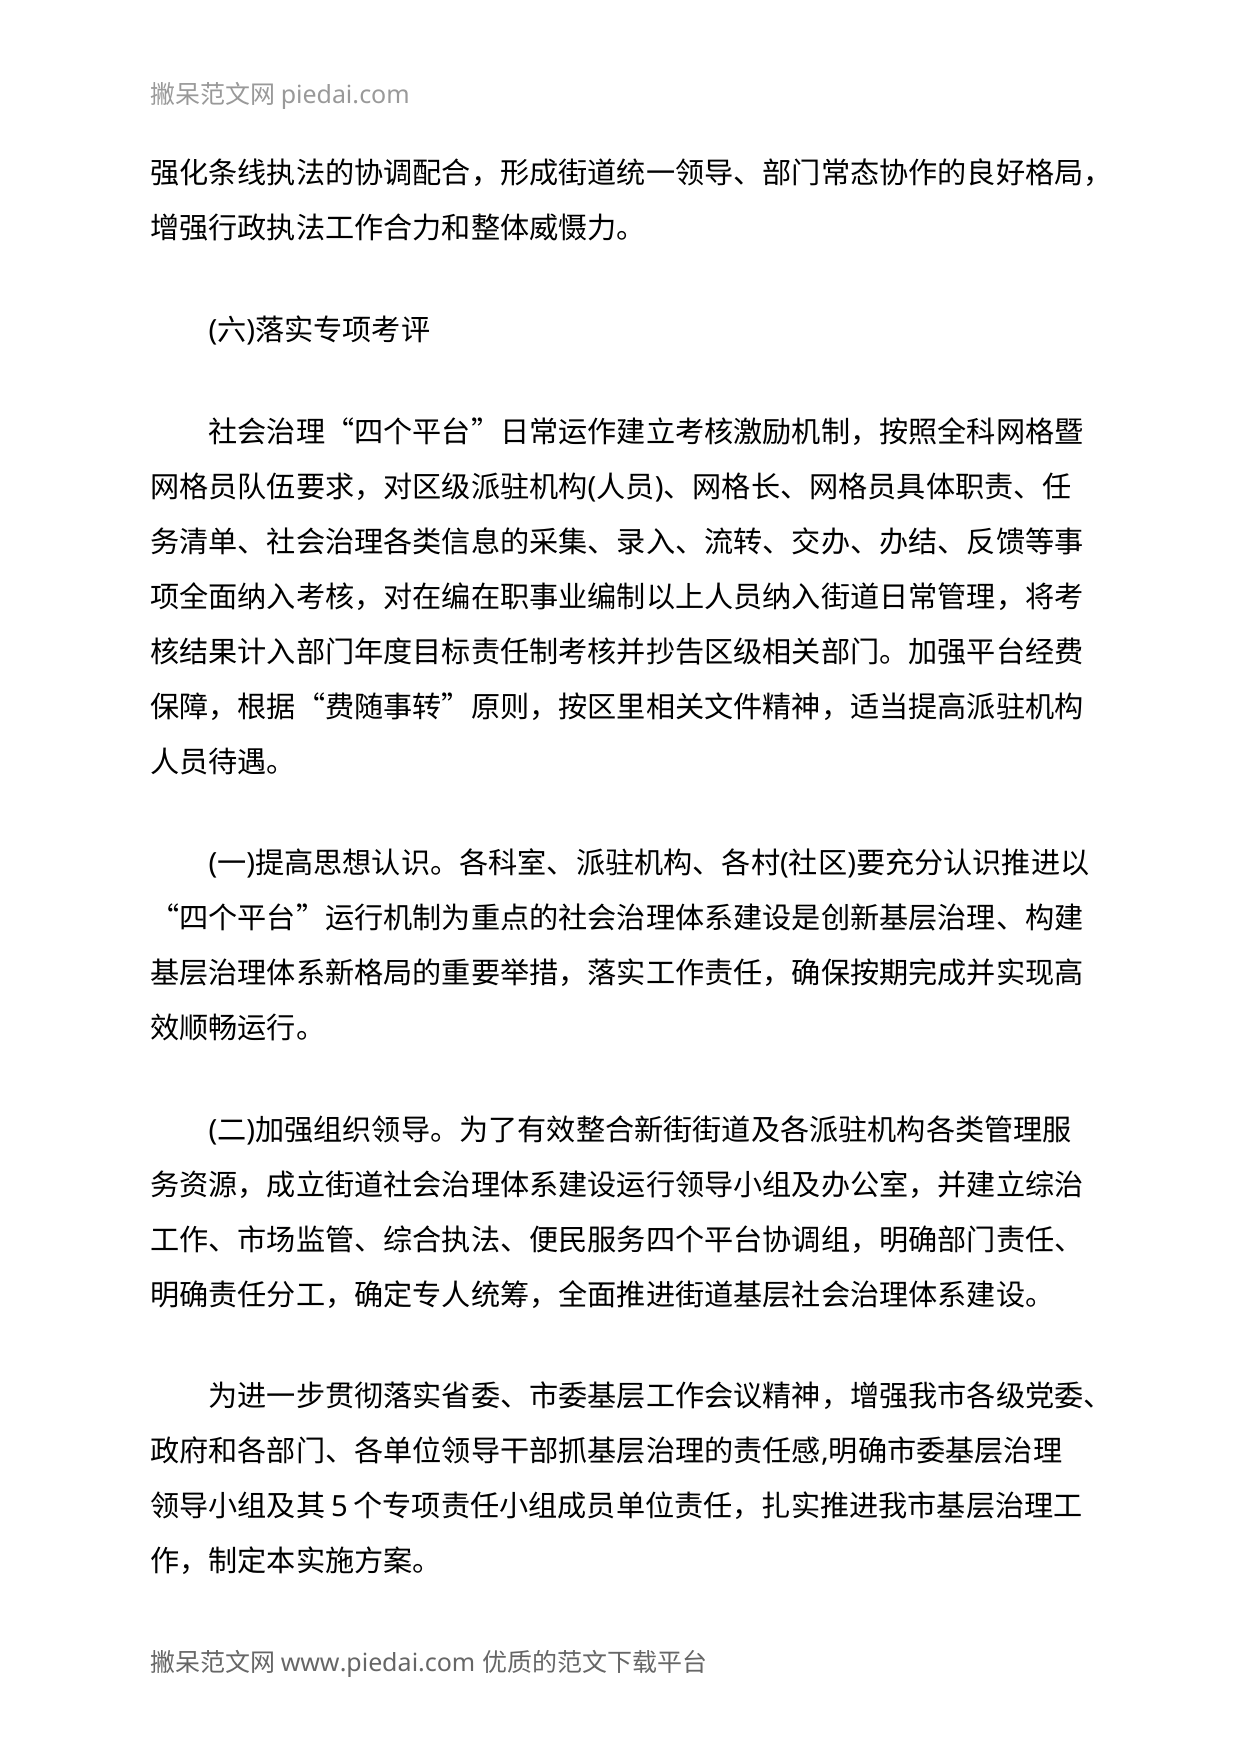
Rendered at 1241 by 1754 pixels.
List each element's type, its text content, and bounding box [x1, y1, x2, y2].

text (一)提高思想认识。各科室、派驻机构、各村(社区)要充分认识推进以“四个平台”运行机制为重点的社会治理体系建设是创新基层治理、构建基层治理体系新格局的重要举措，落实工作责任，确保按期完成并实现高效顺畅运行。 [150, 840, 1090, 1047]
text (六)落实专项考评 [150, 307, 1090, 349]
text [150, 150, 1090, 247]
text (二)加强组织领导。为了有效整合新街街道及各派驻机构各类管理服务资源，成立街道社会治理体系建设运行领导小组及办公室，并建立综治工作、市场监管、综合执法、便民服务四个平台协调组，明确部门责任、明确责任分工，确定专人统筹，全面推进街道基层社会治理体系建设。 [150, 1106, 1090, 1313]
text 为进一步贯彻落实省委、市委基层工作会议精神，增强我市各级党委、政府和各部门、各单位领导干部抓基层治理的责任感,明确市委基层治理领导小组及其5个专项责任小组成员单位责任，扎实推进我市基层治理工作，制定本实施方案。 [150, 1373, 1090, 1580]
text 社会治理“四个平台”日常运作建立考核激励机制，按照全科网格暨网格员队伍要求，对区级派驻机构(人员)、网格长、网格员具体职责、任务清单、社会治理各类信息的采集、录入、流转、交办、办结、反馈等事项全面纳入考核，对在编在职事业编制以上人员纳入街道日常管理，将考核结果计入部门年度目标责任制考核并抄告区级相关部门。加强平台经费保障，根据“费随事转”原则，按区里相关文件精神，适当提高派驻机构人员待遇。 [150, 409, 1090, 780]
